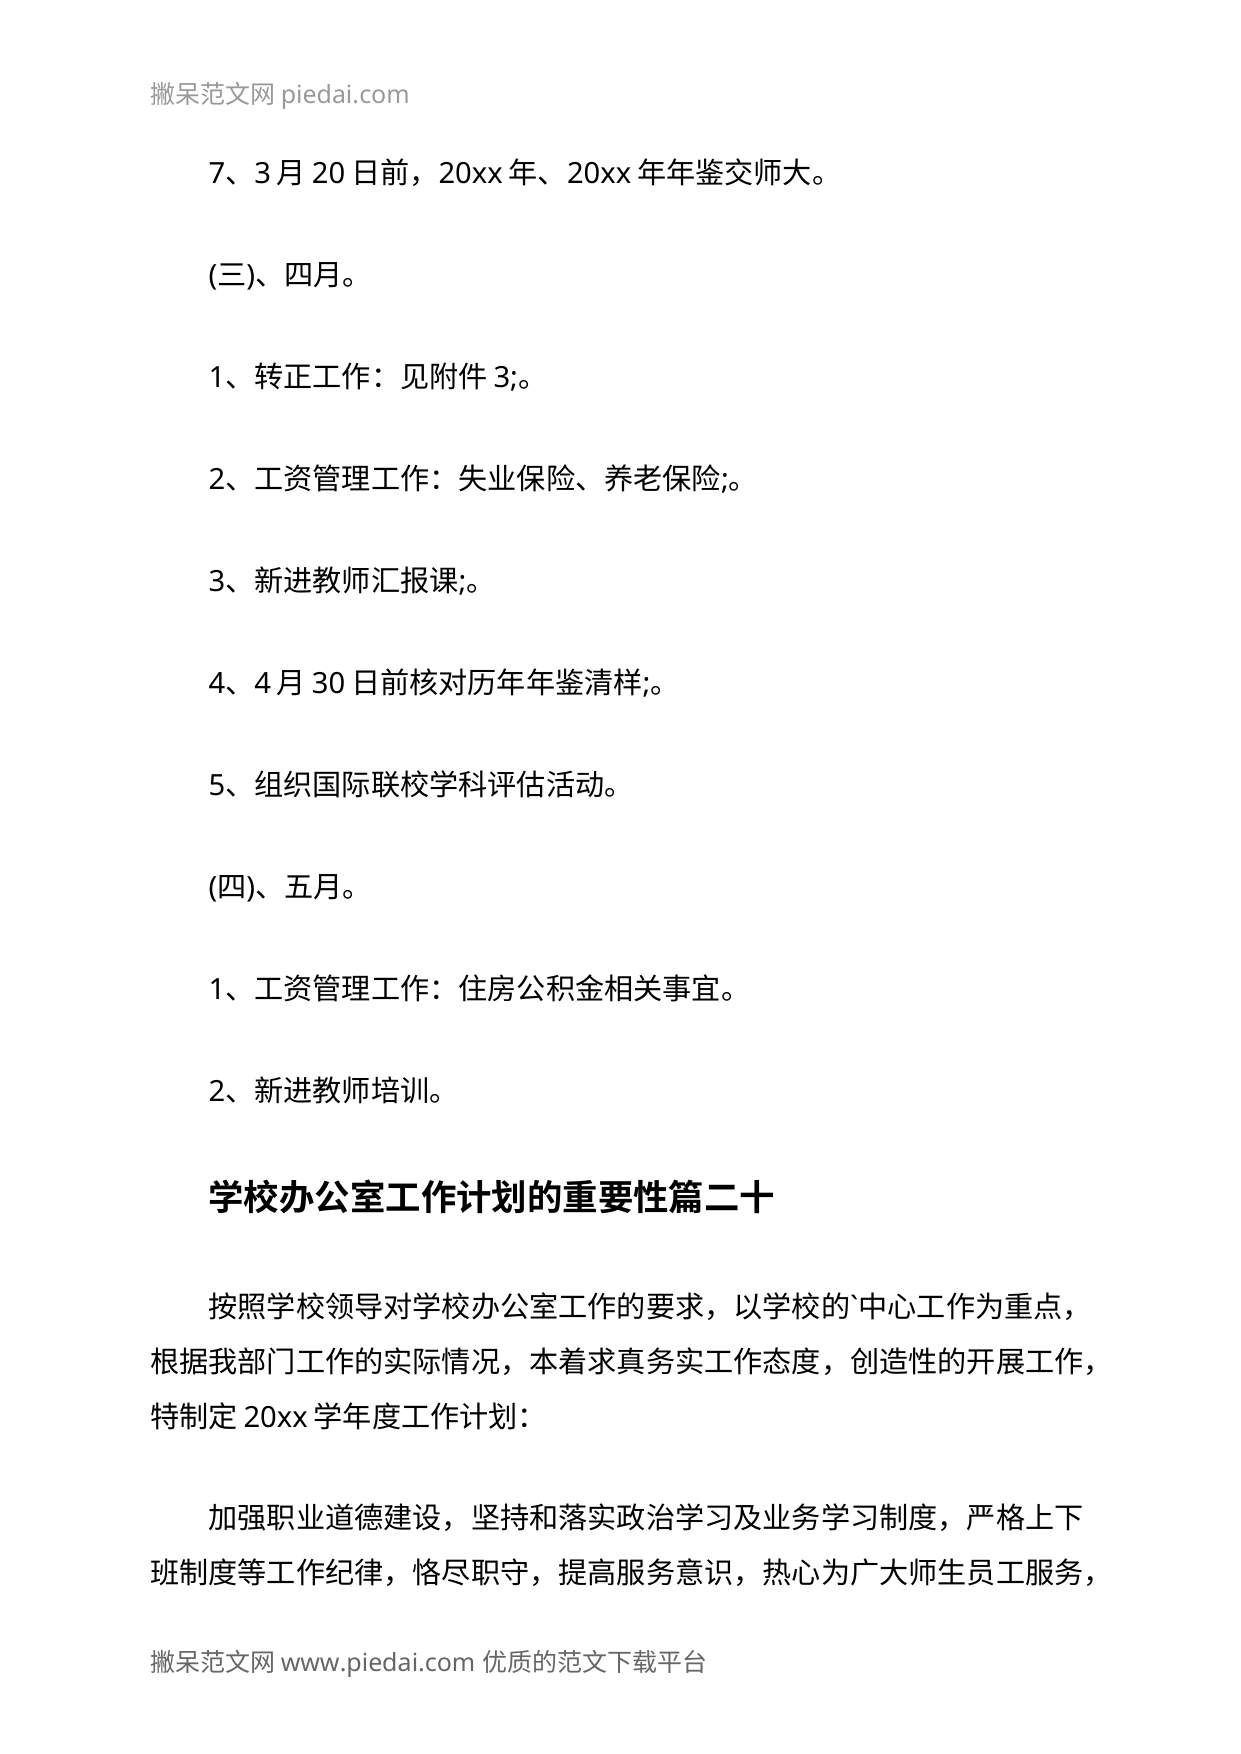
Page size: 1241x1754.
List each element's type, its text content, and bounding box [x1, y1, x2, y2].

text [150, 1495, 1090, 1592]
text 按照学校领导对学校办公室工作的要求，以学校的`中心工作为重点，根据我部门工作的实际情况，本着求真务实工作态度，创造性的开展工作，特制定20xx学年度工作计划： [150, 1283, 1090, 1436]
text 1、转正工作：见附件3;。 [150, 354, 1090, 396]
text 2、工资管理工作：失业保险、养老保险;。 [150, 456, 1090, 498]
text 3、新进教师汇报课;。 [150, 558, 1090, 600]
text 2、新进教师培训。 [150, 1068, 1090, 1110]
text 7、3月20日前，20xx年、20xx年年鉴交师大。 [150, 150, 1090, 192]
text 5、组织国际联校学科评估活动。 [150, 762, 1090, 804]
text (三)、四月。 [150, 252, 1090, 294]
text 4、4月30日前核对历年年鉴清样;。 [150, 660, 1090, 702]
text 学校办公室工作计划的重要性篇二十 [150, 1170, 1090, 1221]
text 1、工资管理工作：住房公积金相关事宜。 [150, 966, 1090, 1008]
text (四)、五月。 [150, 864, 1090, 906]
